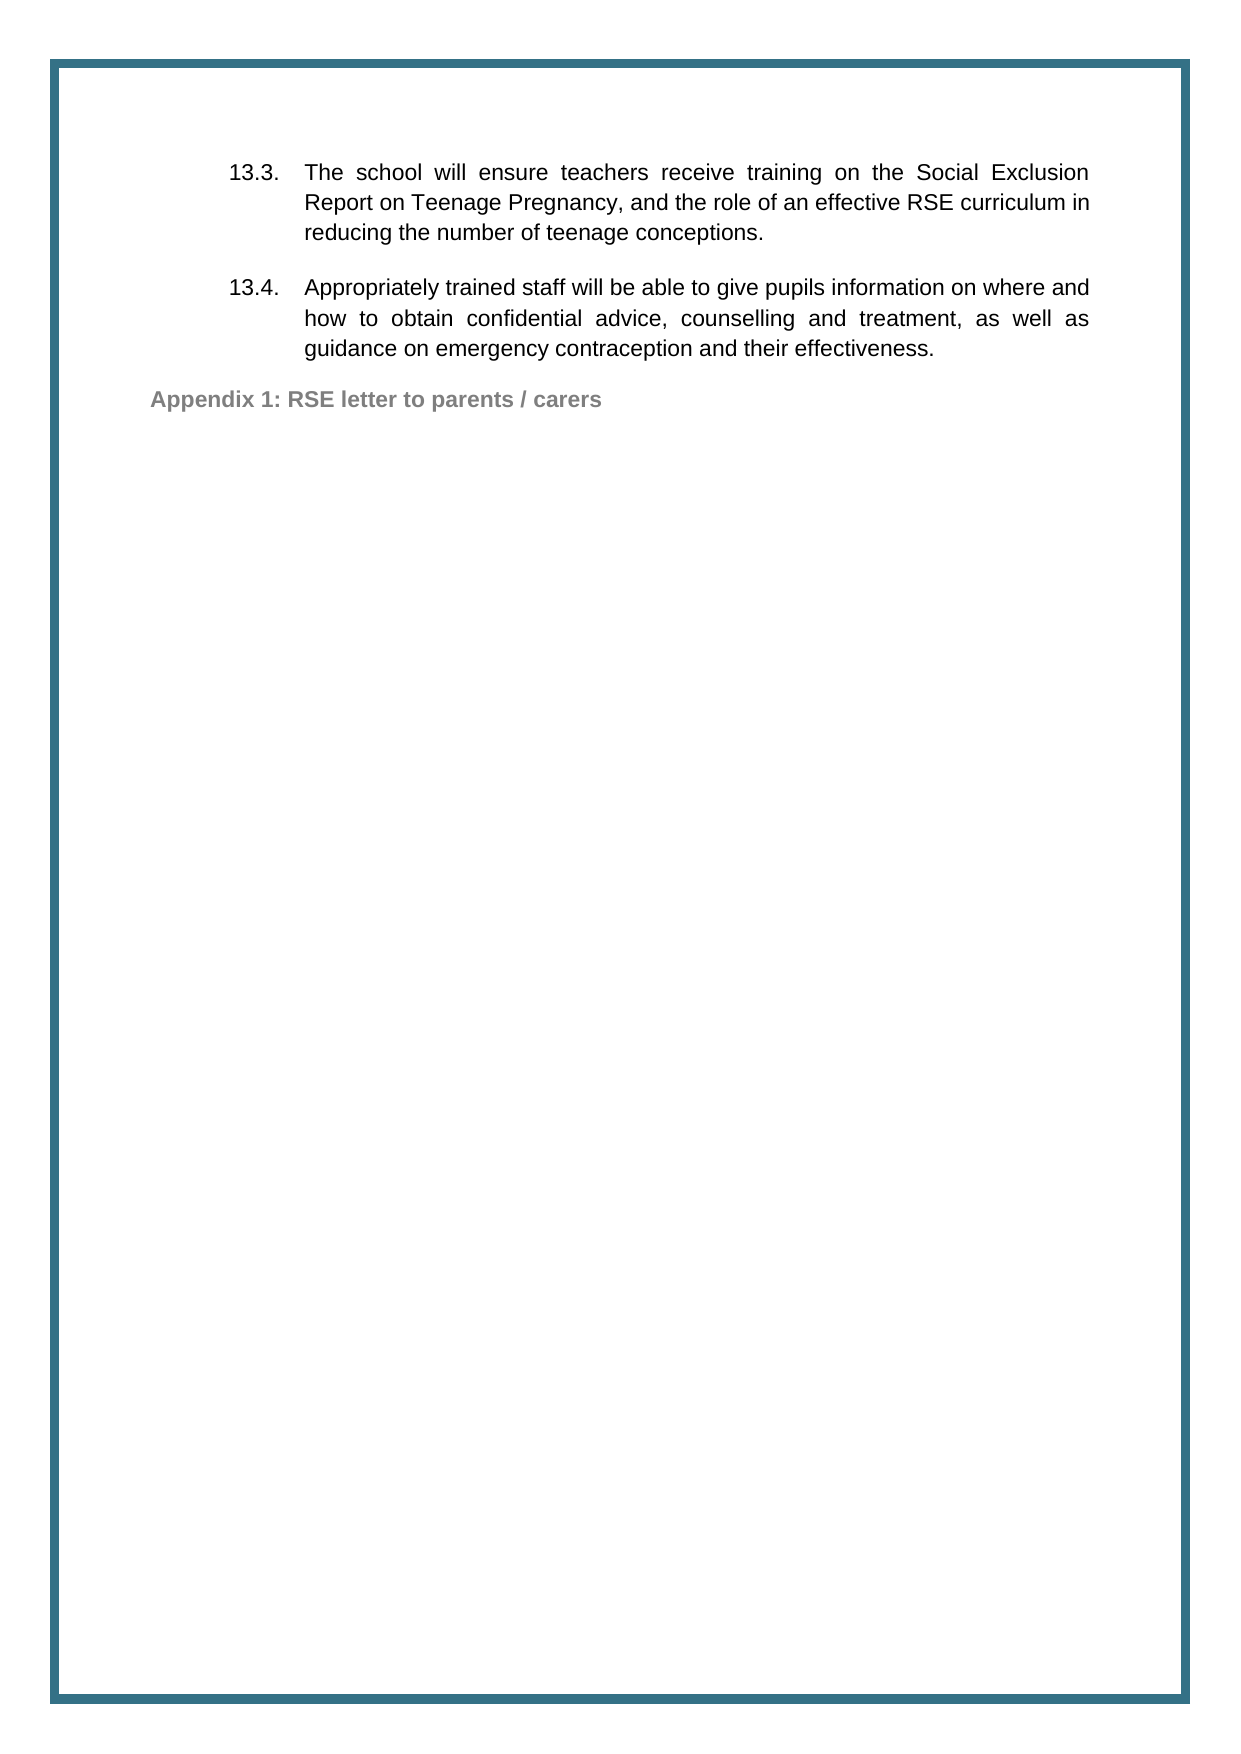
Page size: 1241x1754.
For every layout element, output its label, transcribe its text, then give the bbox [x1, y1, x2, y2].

text The school will ensure teachers receive training on the Social Exclusion Report on Teenage Pregnancy, and the role of an effective RSE curriculum in reducing the number of teenage conceptions. [254, 159, 1090, 246]
text Appropriately trained staff will be able to give pupils information on where and how to obtain confidential advice, counselling and treatment, as well as guidance on emergency contraception and their effectiveness. [254, 274, 1090, 361]
subtitle Appendix 1: RSE letter to parents / carers [150, 386, 1090, 412]
